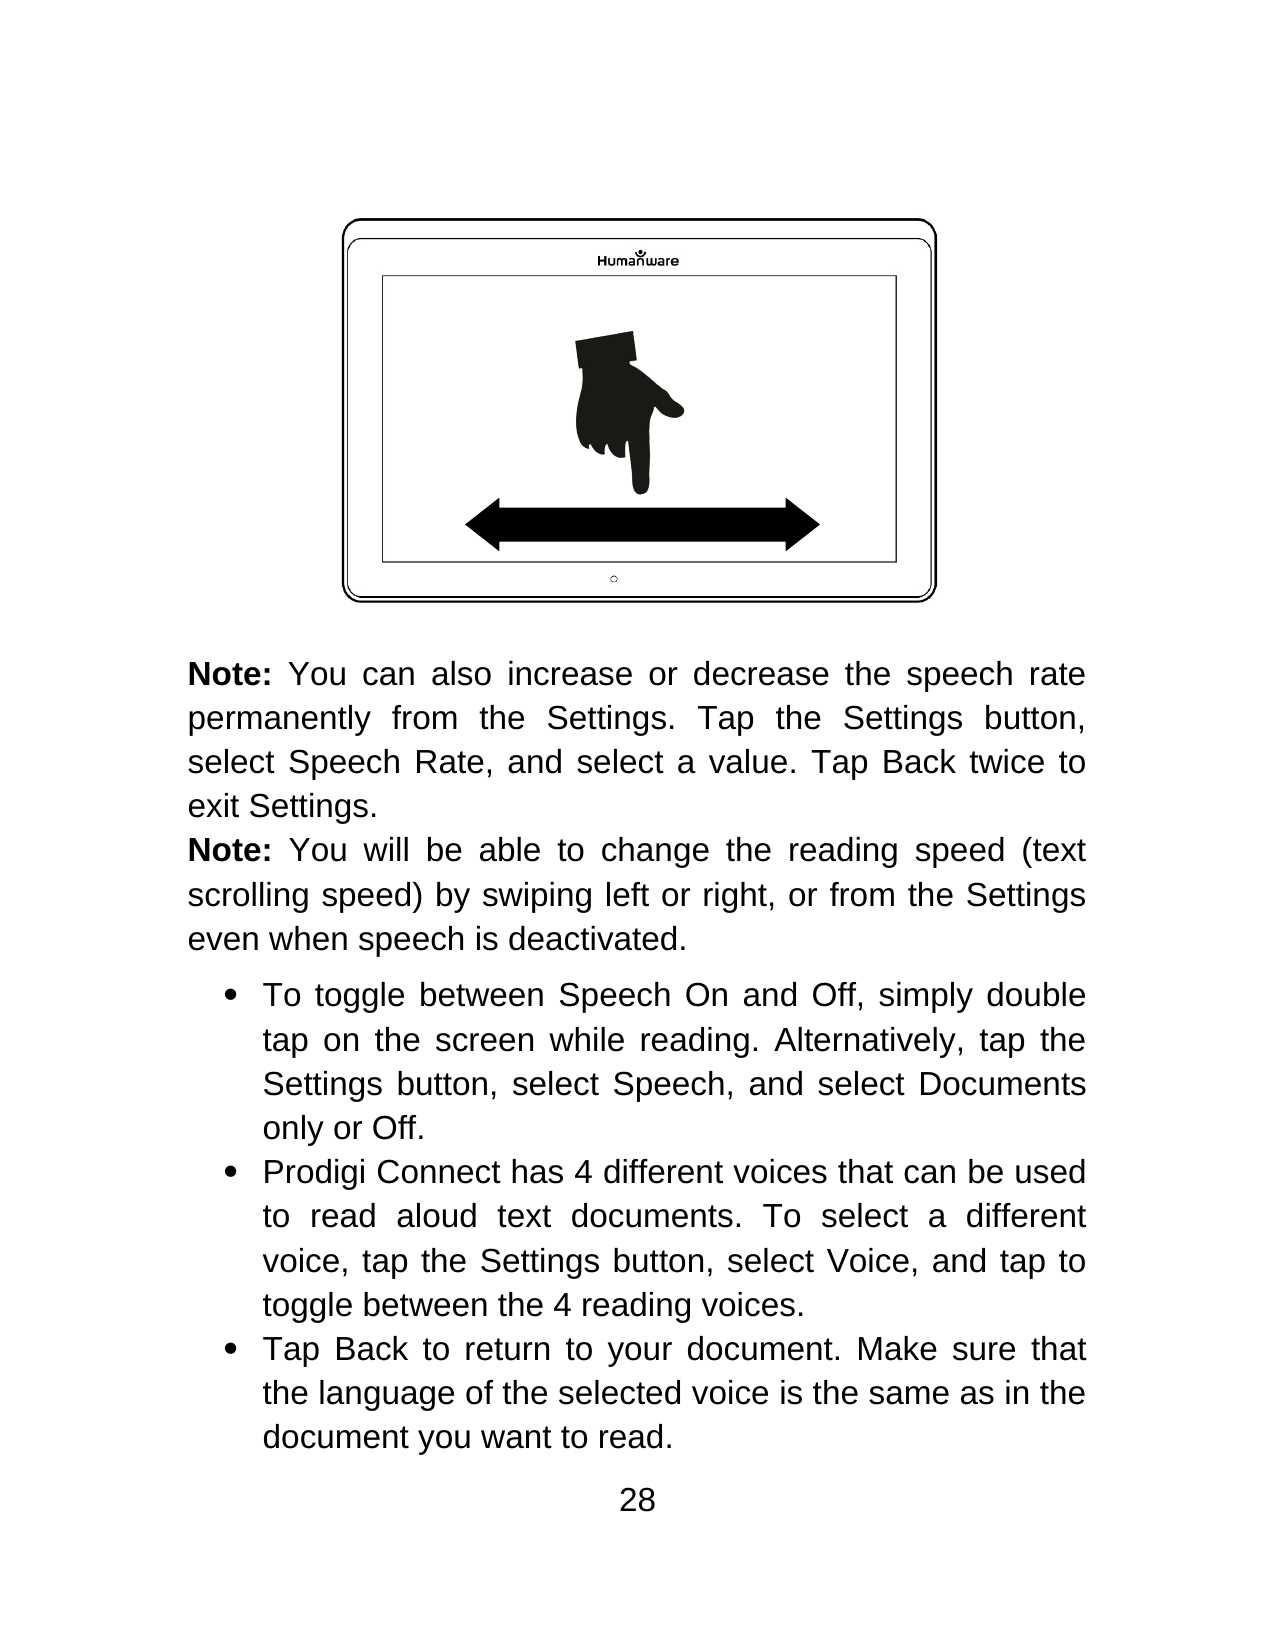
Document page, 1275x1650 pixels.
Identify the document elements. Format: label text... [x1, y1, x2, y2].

list To toggle between Speech On and Off, simply double tap on the screen while reading. Alternatively, tap the Settings button, select Speech, and select Documents only or Off. [225, 975, 1087, 1146]
picture [338, 213, 940, 605]
list Tap Back to return to your document. Make sure that the language of the selected voice is the same as in the document you want to read. [225, 1329, 1087, 1456]
list Prodigi Connect has 4 different voices that can be used to read aloud text documents. To select a different voice, tap the Settings button, select Voice, and tap to toggle between the 4 reading voices. [225, 1152, 1087, 1323]
text Note: You can also increase or decrease the speech rate permanently from the Settings. Tap the Settings button, select Speech Rate, and select a value. Tap Back twice to exit Settings. [187, 654, 1087, 825]
text Note: You will be able to change the reading speed (text scrolling speed) by swiping left or right, or from the Settings even when speech is deactivated. [187, 830, 1087, 957]
